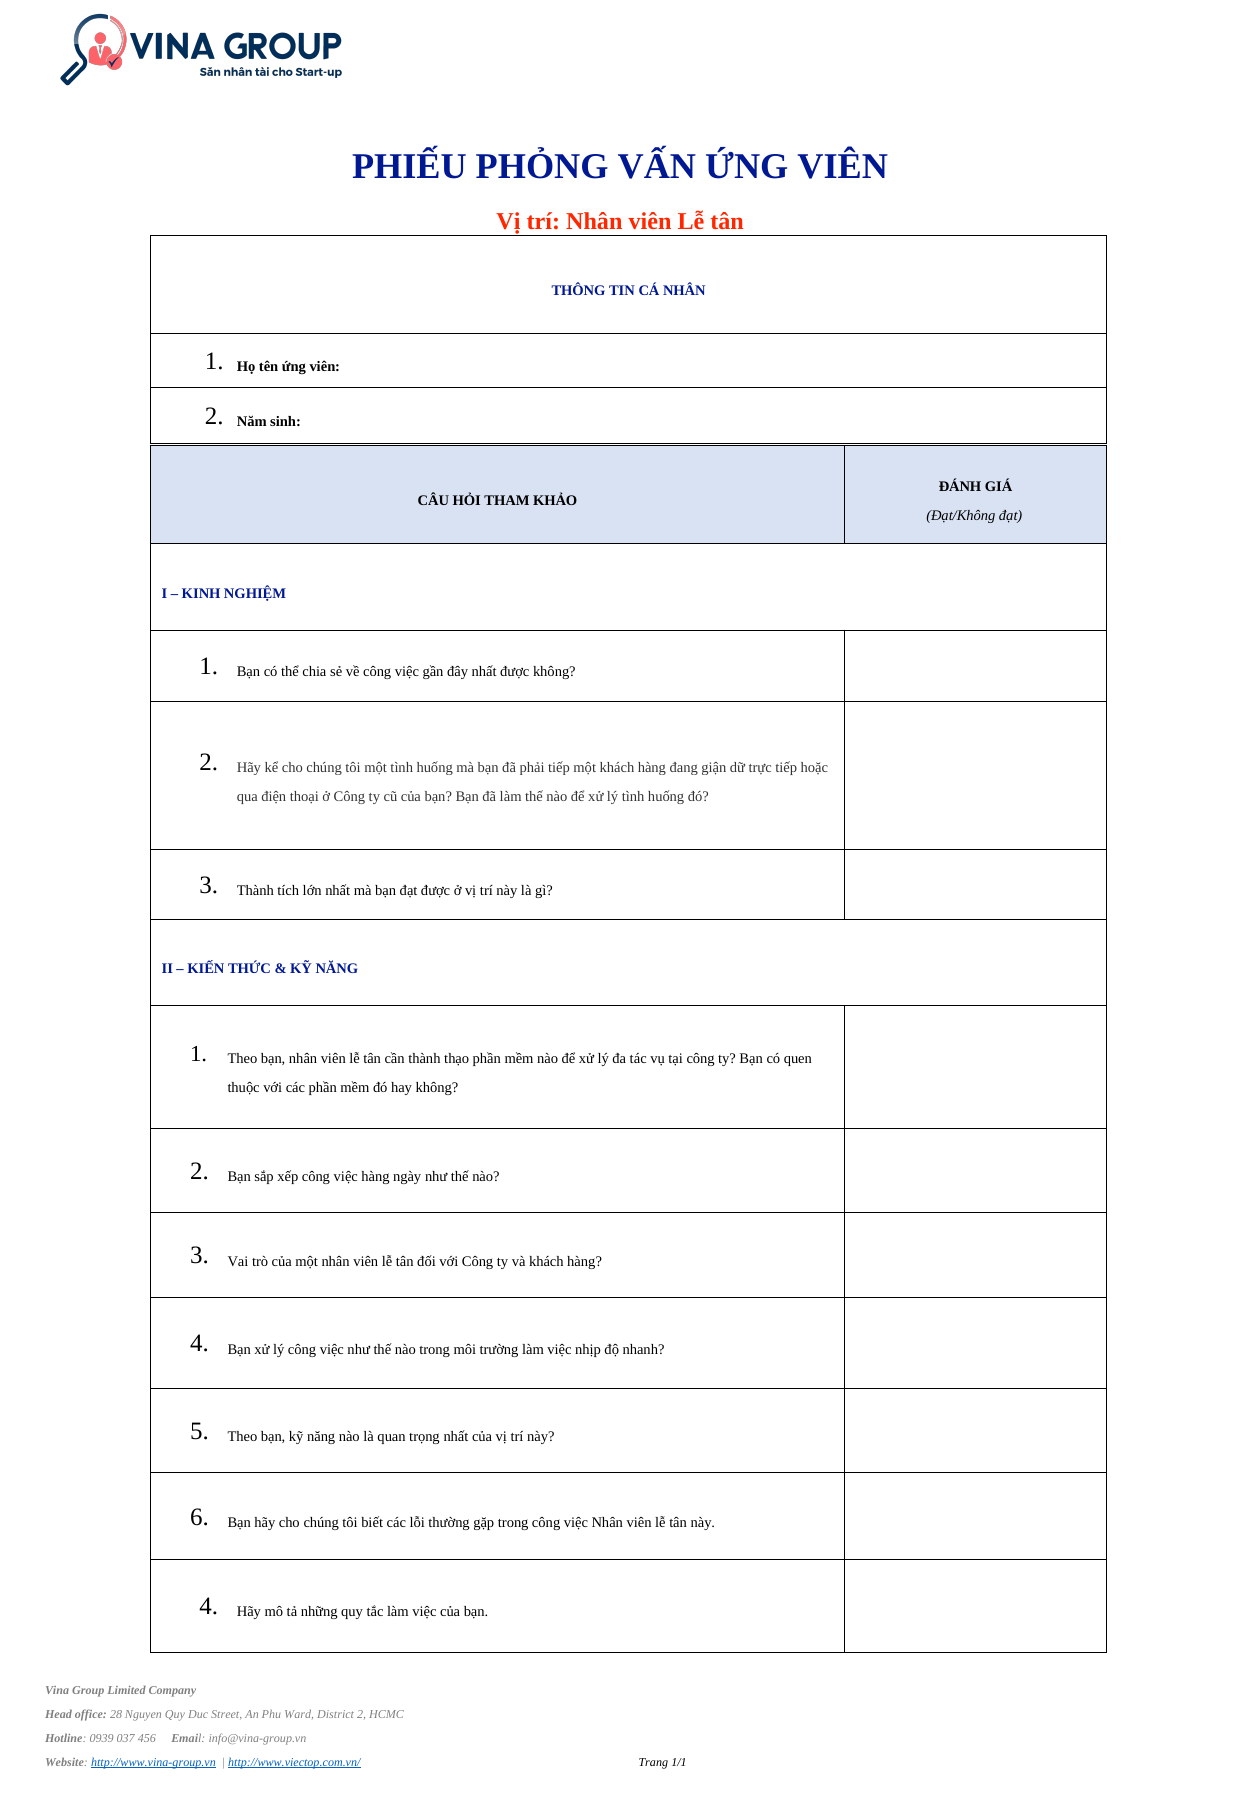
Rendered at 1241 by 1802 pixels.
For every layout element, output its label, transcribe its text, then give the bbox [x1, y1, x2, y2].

table_cell [845, 1213, 1106, 1297]
table_cell I – KINH NGHIỆM [151, 544, 1106, 629]
table_cell Thành tích lớn nhất mà bạn đạt được ở vị trí này là gì? [151, 850, 844, 918]
table_cell Hãy mô tả những quy tắc làm việc của bạn. [151, 1560, 844, 1652]
table_cell [845, 1560, 1106, 1652]
table_cell Vai trò của một nhân viên lễ tân đối với Công ty và khách hàng? [151, 1213, 844, 1297]
text PHIẾU PHỎNG VẤN ỨNG VIÊN [45, 115, 1195, 187]
table_cell Bạn có thể chia sẻ về công việc gần đây nhất được không? [151, 631, 844, 701]
table_cell II – KIẾN THỨC & KỸ NĂNG [151, 920, 1106, 1005]
table_header THÔNG TIN CÁ NHÂN [151, 236, 1106, 332]
table_cell [845, 1473, 1106, 1559]
table_cell [845, 1389, 1106, 1472]
table_header ĐÁNH GIÁ (Đạt/Không đạt) [845, 446, 1106, 543]
table_cell Họ tên ứng viên: [151, 334, 1106, 387]
table_cell Năm sinh: [151, 388, 1106, 443]
table_header CÂU HỎI THAM KHẢO [151, 446, 844, 543]
table_cell [845, 1298, 1106, 1388]
table_cell Bạn sắp xếp công việc hàng ngày như thế nào? [151, 1129, 844, 1212]
table_cell Hãy kể cho chúng tôi một tình huống mà bạn đã phải tiếp một khách hàng đang giận dữ trực tiếp hoặc qua điện thoại ở Công ty cũ của bạn? Bạn đã làm thế nào để xử lý tình huống đó? [151, 702, 844, 849]
table_cell Bạn xử lý công việc như thế nào trong môi trường làm việc nhịp độ nhanh? [151, 1298, 844, 1388]
table_cell Bạn hãy cho chúng tôi biết các lỗi thường gặp trong công việc Nhân viên lễ tân này. [151, 1473, 844, 1559]
table_cell Theo bạn, nhân viên lễ tân cần thành thạo phần mềm nào để xử lý đa tác vụ tại công ty? Bạn có quen thuộc với các phần mềm đó hay không? [151, 1006, 844, 1128]
text Vị trí: Nhân viên Lễ tân [45, 187, 1195, 235]
table_cell [845, 1006, 1106, 1128]
table_cell [845, 631, 1106, 701]
table_cell [845, 702, 1106, 849]
table_cell Theo bạn, kỹ năng nào là quan trọng nhất của vị trí này? [151, 1389, 844, 1472]
table_cell [845, 1129, 1106, 1212]
table_cell [845, 850, 1106, 918]
picture [44, 0, 348, 91]
